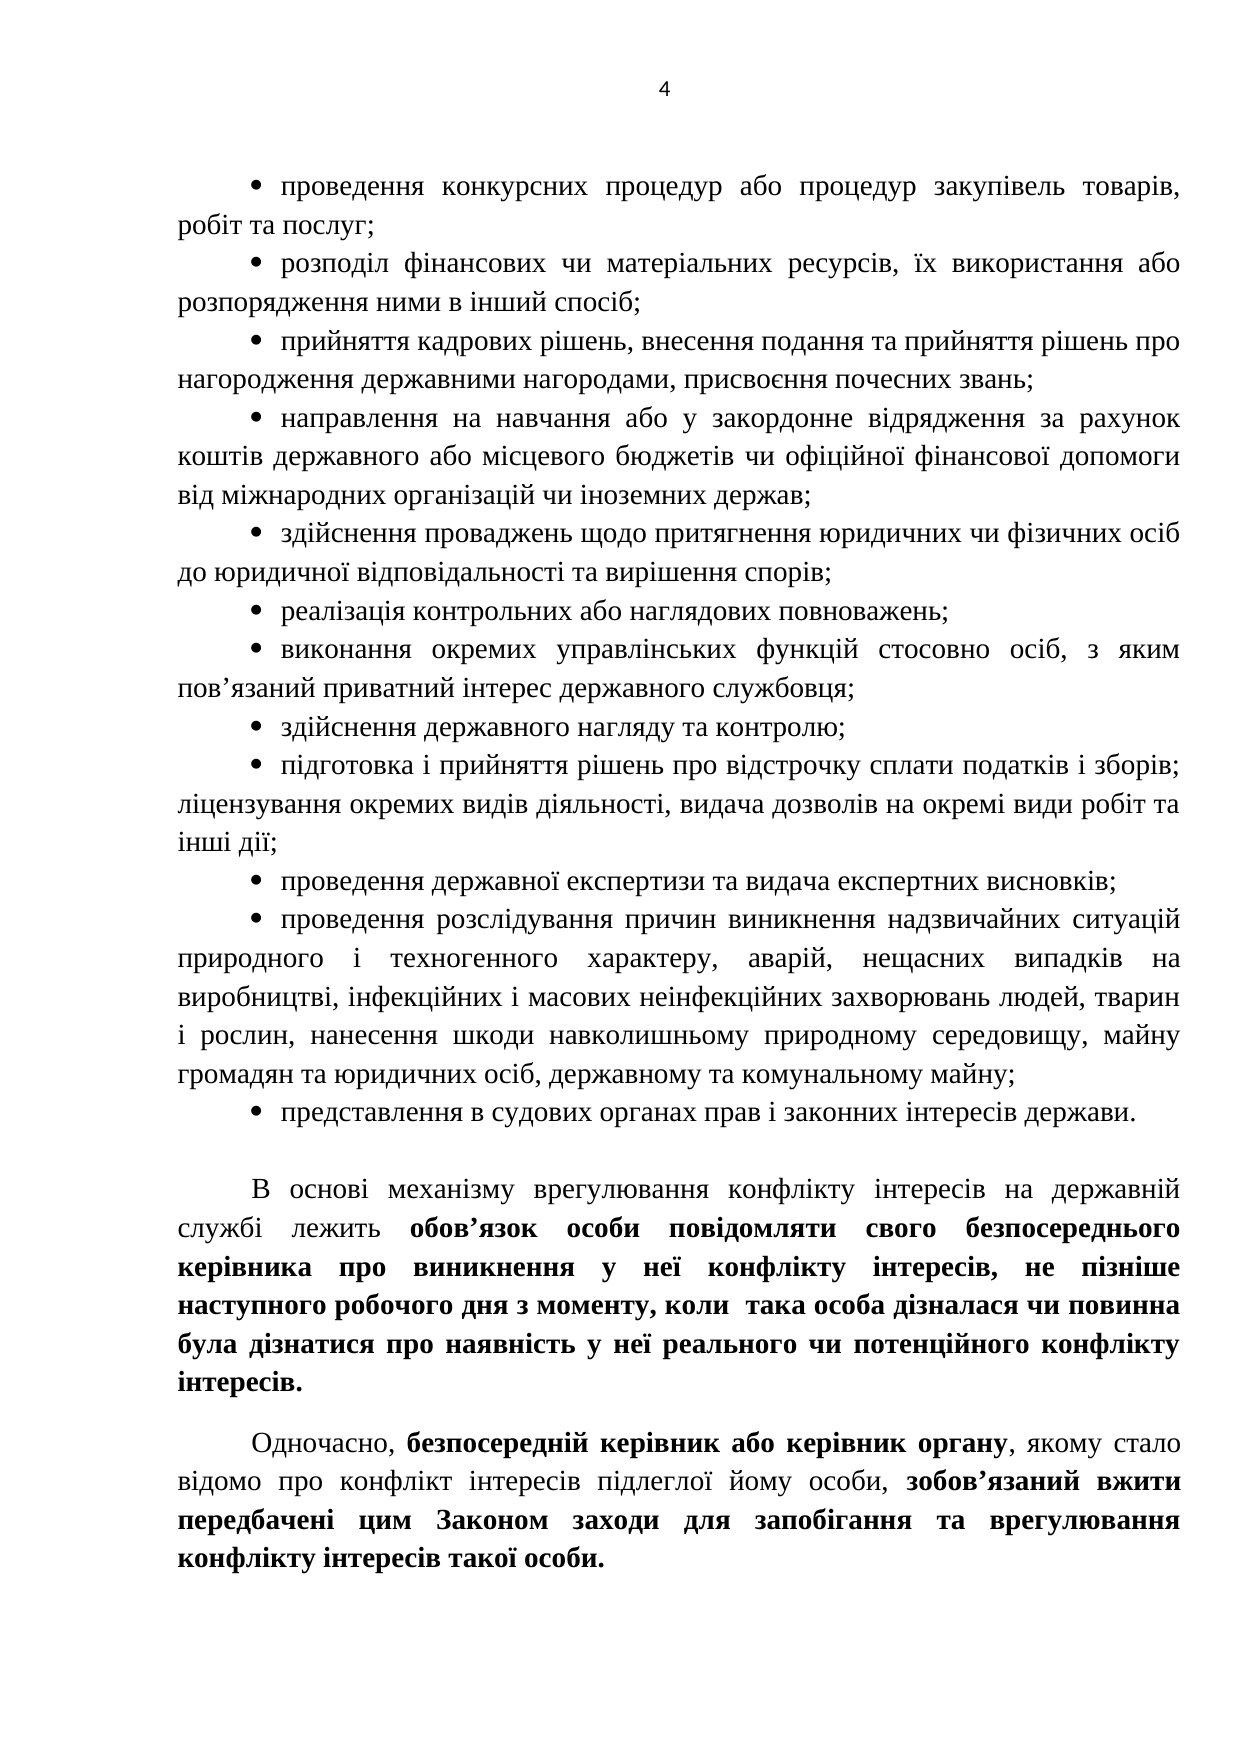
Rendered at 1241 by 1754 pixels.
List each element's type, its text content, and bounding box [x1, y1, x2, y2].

list розподіл фінансових чи матеріальних ресурсів, їх використання або розпорядження ними в інший спосіб; [177, 246, 1181, 318]
list направлення на навчання або у закордонне відрядження за рахунок коштів державного або місцевого бюджетів чи офіційної фінансової допомоги від міжнародних організацій чи іноземних держав; [177, 400, 1181, 511]
text Одночасно, безпосередній керівник або керівник органу, якому стало відомо про конфлікт інтересів підлеглої йому особи, зобов’язаний вжити передбачені цим Законом заходи для запобігання та врегулювання конфлікту інтересів такої особи. [177, 1425, 1181, 1574]
list представлення в судових органах прав і законних інтересів держави. [177, 1094, 1181, 1128]
list підготовка і прийняття рішень про відстрочку сплати податків і зборів; ліцензування окремих видів діяльності, видача дозволів на окремі види робіт та інші дії; [177, 747, 1181, 858]
list здійснення проваджень щодо притягнення юридичних чи фізичних осіб до юридичної відповідальності та вирішення спорів; [177, 516, 1181, 588]
list виконання окремих управлінських функцій стосовно осіб, з яким пов’язаний приватний інтерес державного службовця; [177, 631, 1181, 704]
list проведення розслідування причин виникнення надзвичайних ситуацій природного і техногенного характеру, аварій, нещасних випадків на виробництві, інфекційних і масових неінфекційних захворювань людей, тварин і рослин, нанесення шкоди навколишньому природному середовищу, майну громадян та юридичних осіб, державному та комунальному майну; [177, 902, 1181, 1089]
list здійснення державного нагляду та контролю; [177, 709, 1181, 742]
list проведення державної експертизи та видача експертних висновків; [177, 863, 1181, 897]
list реалізація контрольних або наглядових повноважень; [177, 593, 1181, 626]
list проведення конкурсних процедур або процедур закупівель товарів, робіт та послуг; [177, 168, 1181, 241]
text В основі механізму врегулювання конфлікту інтересів на державній службі лежить обов’язок особи повідомляти свого безпосереднього керівника про виникнення у неї конфлікту інтересів, не пізніше наступного робочого дня з моменту, коли така особа дізналася чи повинна була дізнатися про наявність у неї реального чи потенційного конфлікту інтересів. [177, 1172, 1181, 1398]
list прийняття кадрових рішень, внесення подання та прийняття рішень про нагородження державними нагородами, присвоєння почесних звань; [177, 323, 1181, 395]
